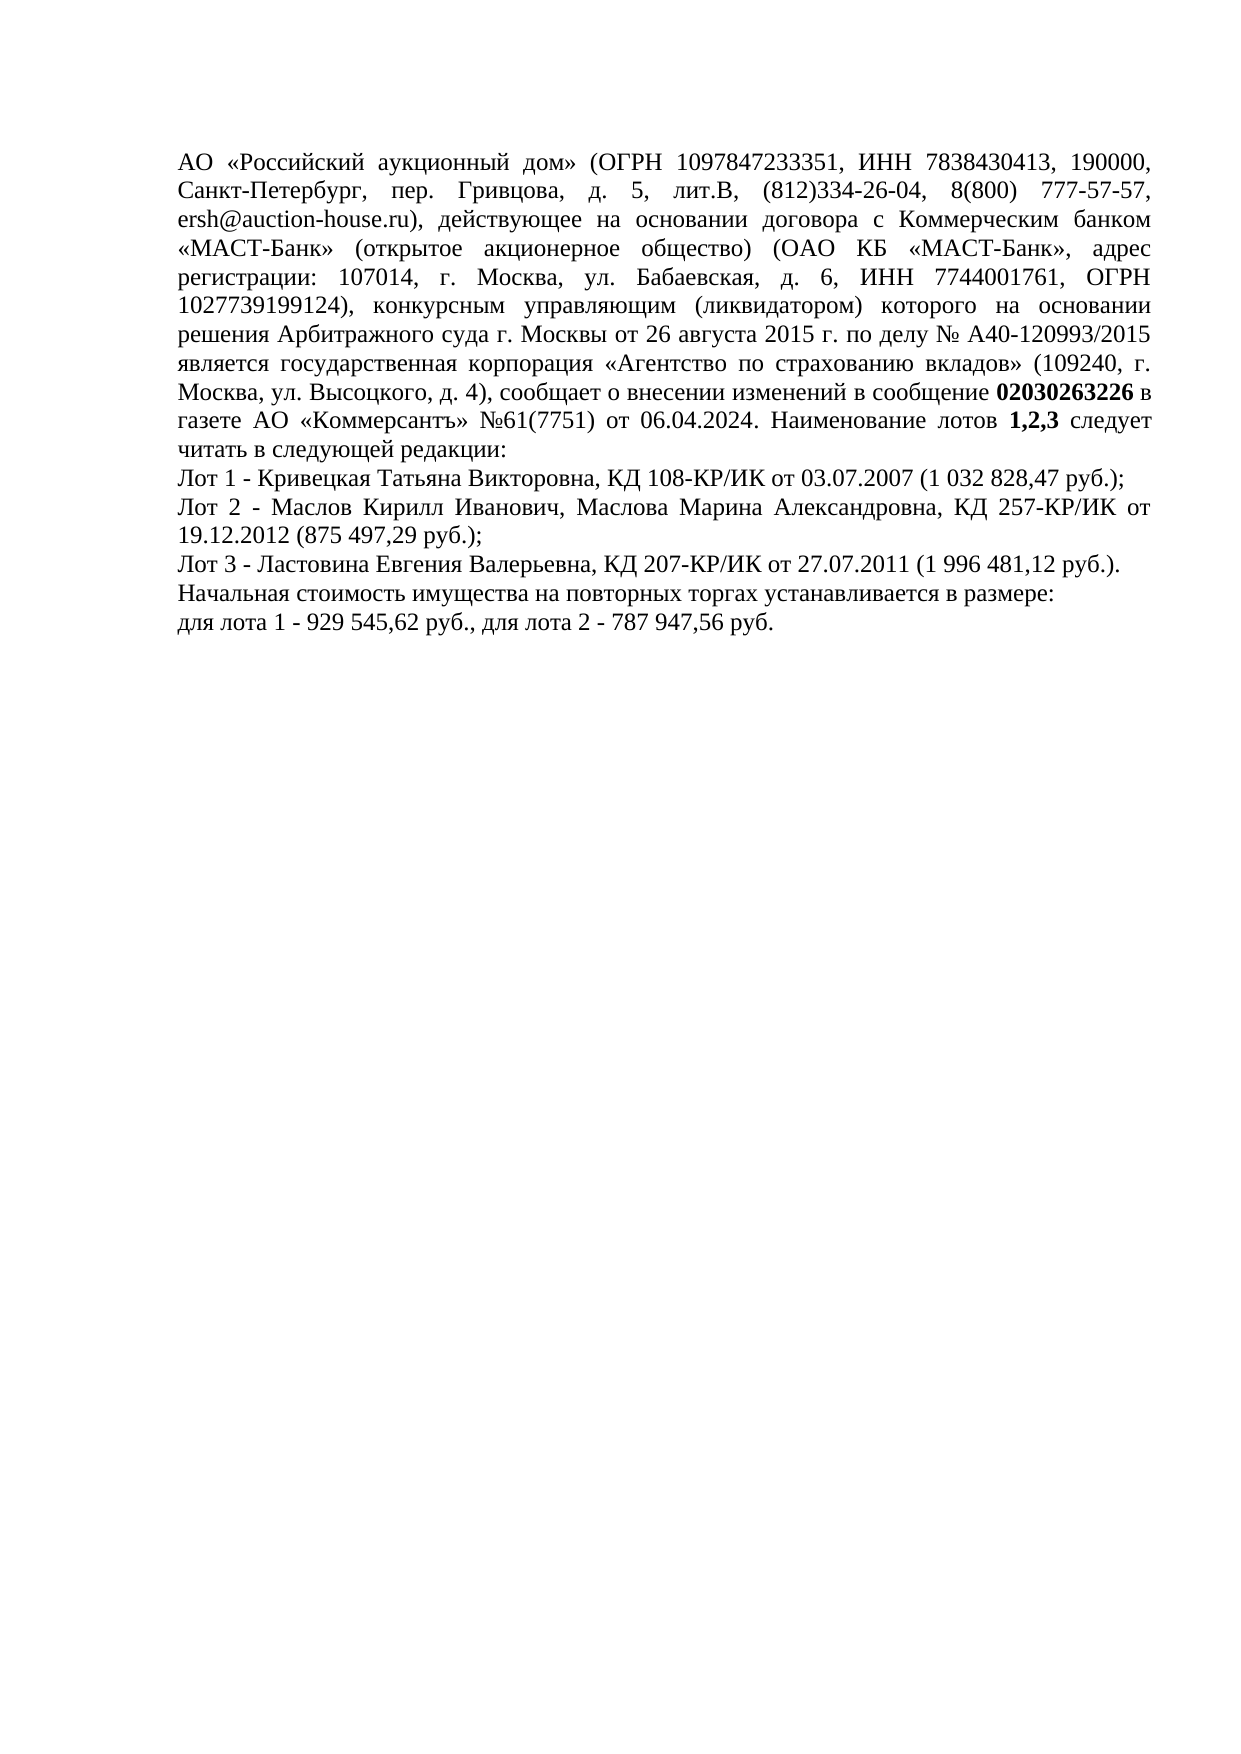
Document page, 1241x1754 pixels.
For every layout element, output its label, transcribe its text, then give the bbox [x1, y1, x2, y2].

text АО «Российский аукционный дом» (ОГРН 1097847233351, ИНН 7838430413, 190000, Санкт-Петербург, пер. Гривцова, д. 5, лит.В, (812)334-26-04, 8(800) 777-57-57, ersh@auction-house.ru), действующее на основании договора с Коммерческим банком «МАСТ-Банк» (открытое акционерное общество) (ОАО КБ «МАСТ-Банк», адрес регистрации: 107014, г. Москва, ул. Бабаевская, д. 6, ИНН 7744001761, ОГРН 1027739199124), конкурсным управляющим (ликвидатором) которого на основании решения Арбитражного суда г. Москвы от 26 августа 2015 г. по делу № А40-120993/2015 является государственная корпорация «Агентство по страхованию вкладов» (109240, г. Москва, ул. Высоцкого, д. 4), сообщает о внесении изменений в сообщение 02030263226 в газете АО «Коммерсантъ» №61(7751) от 06.04.2024. Наименование лотов 1,2,3 следует читать в следующей редакции: [177, 147, 1152, 463]
text для лота 1 - 929 545,62 руб., для лота 2 - 787 947,56 руб. [177, 607, 1152, 636]
text Лот 2 - Маслов Кирилл Иванович, Маслова Марина Александровна, КД 257-КР/ИК от 19.12.2012 (875 497,29 руб.); [177, 492, 1152, 549]
text Лот 3 - Ластовина Евгения Валерьевна, КД 207-КР/ИК от 27.07.2011 (1 996 481,12 руб.). [177, 549, 1152, 578]
text Начальная стоимость имущества на повторных торгах устанавливается в размере: [177, 578, 1152, 607]
text Лот 1 - Кривецкая Татьяна Викторовна, КД 108-КР/ИК от 03.07.2007 (1 032 828,47 руб.); [177, 463, 1152, 492]
